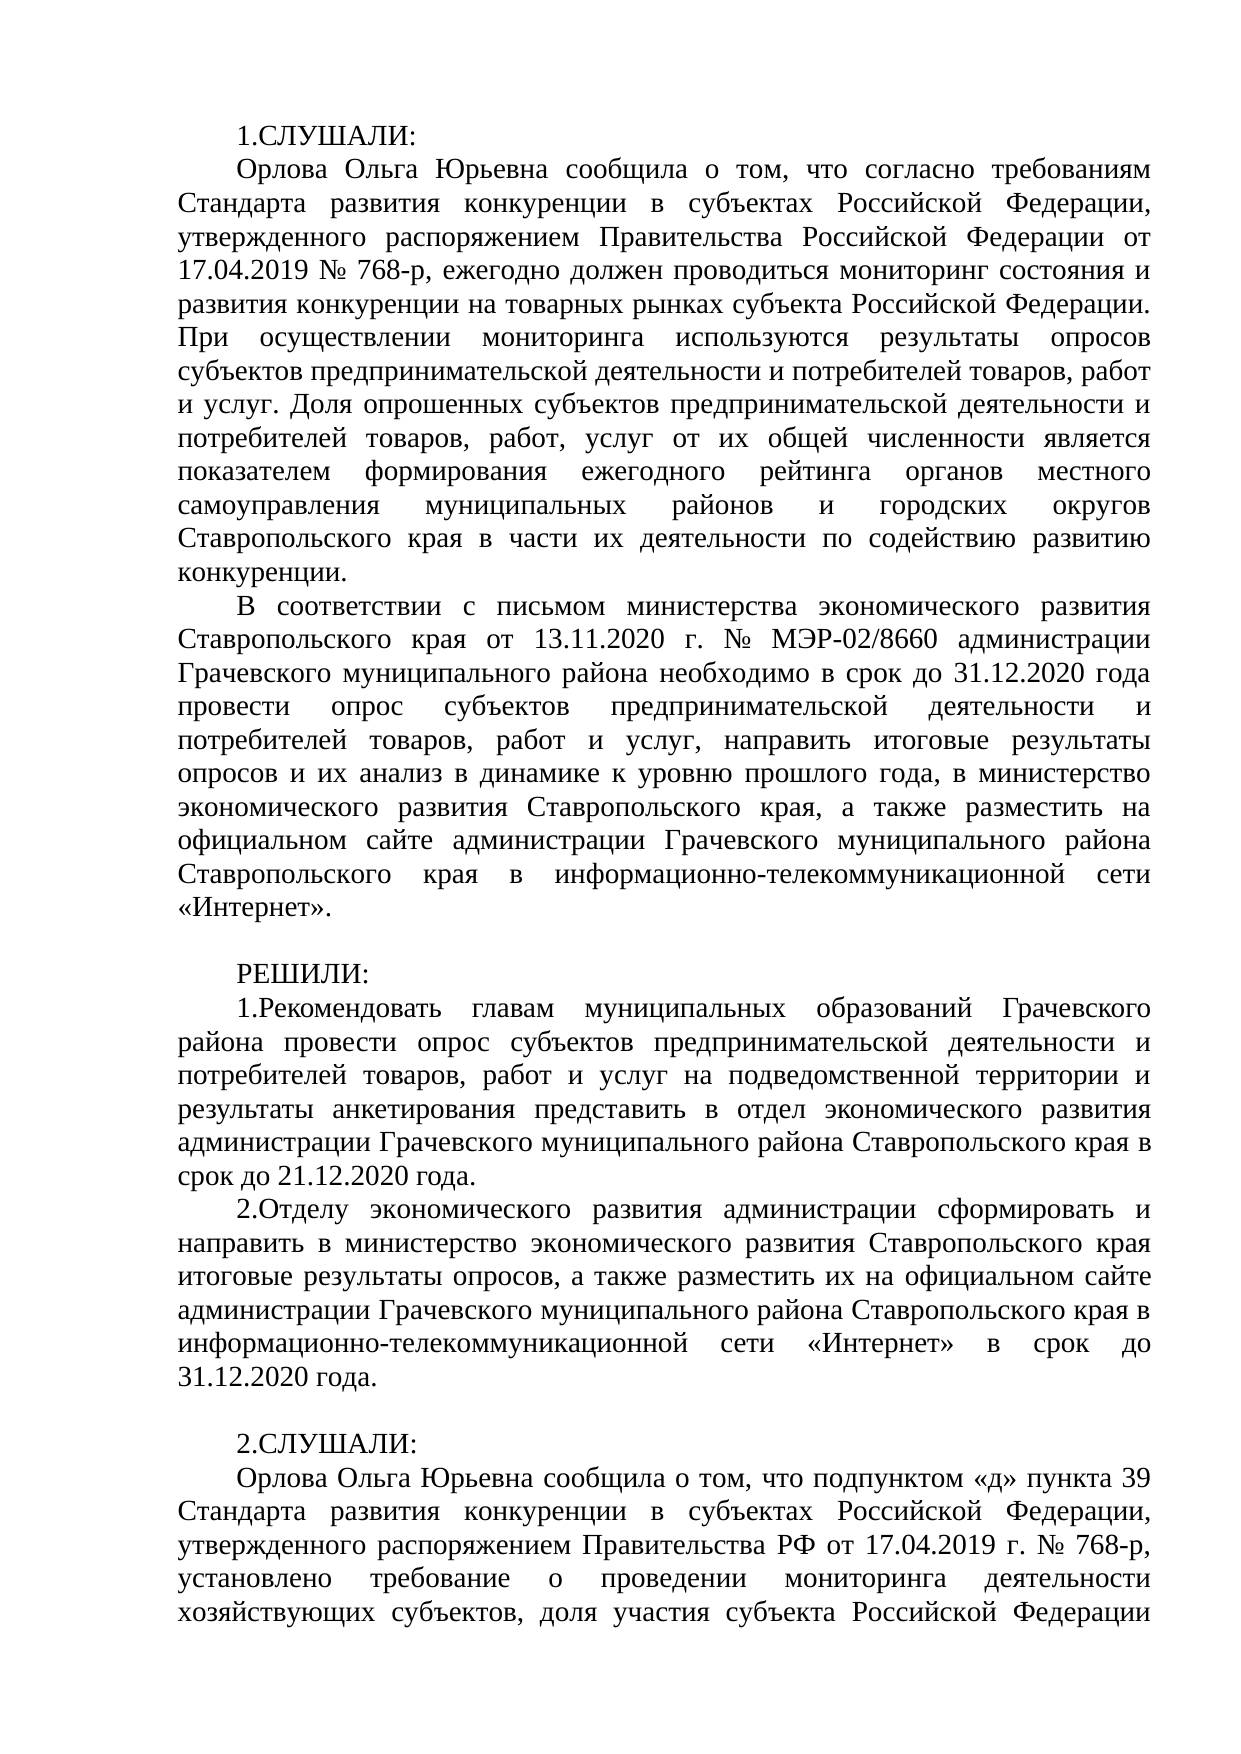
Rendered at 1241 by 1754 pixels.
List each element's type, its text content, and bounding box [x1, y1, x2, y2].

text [177, 1460, 1152, 1627]
text 2.СЛУШАЛИ: [177, 1426, 1152, 1460]
text Орлова Ольга Юрьевна сообщила о том, что согласно требованиям Стандарта развития конкуренции в субъектах Российской Федерации, утвержденного распоряжением Правительства Российской Федерации от 17.04.2019 № 768-р, ежегодно должен проводиться мониторинг состояния и развития конкуренции на товарных рынках субъекта Российской Федерации. При осуществлении мониторинга используются результаты опросов субъектов предпринимательской деятельности и потребителей товаров, работ и услуг. Доля опрошенных субъектов предпринимательской деятельности и потребителей товаров, работ, услуг от их общей численности является показателем формирования ежегодного рейтинга органов местного самоуправления муниципальных районов и городских округов Ставропольского края в части их деятельности по содействию развитию конкуренции. [177, 152, 1152, 588]
text В соответствии с письмом министерства экономического развития Ставропольского края от 13.11.2020 г. № МЭР-02/8660 администрации Грачевского муниципального района необходимо в срок до 31.12.2020 года провести опрос субъектов предпринимательской деятельности и потребителей товаров, работ и услуг, направить итоговые результаты опросов и их анализ в динамике к уровню прошлого года, в министерство экономического развития Ставропольского края, а также разместить на официальном сайте администрации Грачевского муниципального района Ставропольского края в информационно-телекоммуникационной сети «Интернет». [177, 588, 1152, 923]
text 1.Рекомендовать главам муниципальных образований Грачевского района провести опрос субъектов предпринимательской деятельности и потребителей товаров, работ и услуг на подведомственной территории и результаты анкетирования представить в отдел экономического развития администрации Грачевского муниципального района Ставропольского края в срок до 21.12.2020 года. [177, 990, 1152, 1191]
text 2.Отделу экономического развития администрации сформировать и направить в министерство экономического развития Ставропольского края итоговые результаты опросов, а также разместить их на официальном сайте администрации Грачевского муниципального района Ставропольского края в информационно-телекоммуникационной сети «Интернет» в срок до 31.12.2020 года. [177, 1191, 1152, 1393]
text 1.СЛУШАЛИ: [177, 118, 1152, 152]
text РЕШИЛИ: [177, 957, 1152, 990]
